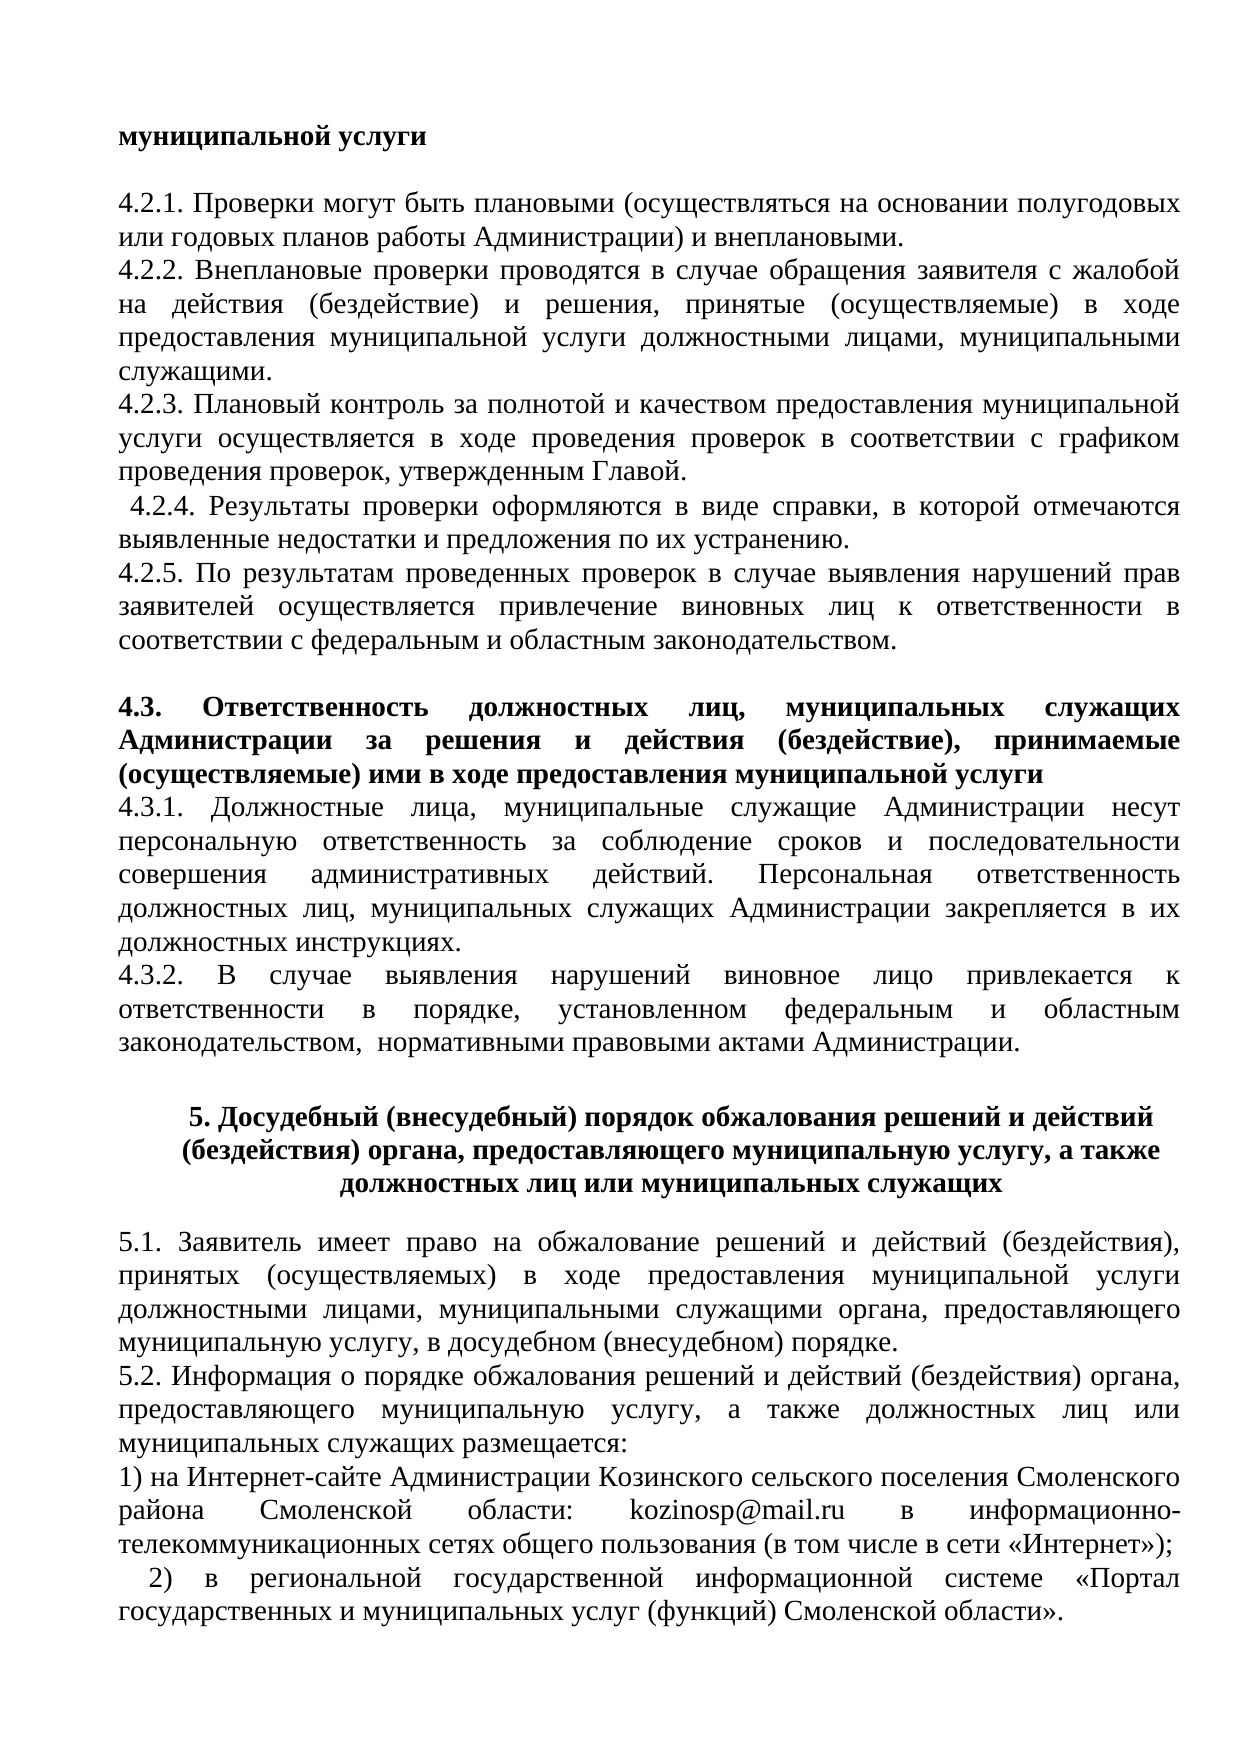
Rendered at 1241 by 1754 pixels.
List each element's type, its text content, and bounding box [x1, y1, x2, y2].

text 4.3. Ответственность должностных лиц, муниципальных служащих Администрации за решения и действия (бездействие), принимаемые (осуществляемые) ими в ходе предоставления муниципальной услуги [118, 689, 1181, 789]
text 4.2.1. Проверки могут быть плановыми (осуществляться на основании полугодовых или годовых планов работы Администрации) и внеплановыми. [118, 185, 1181, 252]
text муниципальной услуги [118, 118, 1181, 152]
text 4.3.2. В случае выявления нарушений виновное лицо привлекается к ответственности в порядке, установленном федеральным и областным законодательством, нормативными правовыми актами Администрации. [118, 957, 1181, 1058]
text 1) на Интернет-сайте Администрации Козинского сельского поселения Смоленского района Смоленской области: kozinosp@mail.ru в информационно-телекоммуникационных сетях общего пользования (в том числе в сети «Интернет»); [118, 1459, 1181, 1559]
text 4.2.5. По результатам проведенных проверок в случае выявления нарушений прав заявителей осуществляется привлечение виновных лиц к ответственности в соответствии с федеральным и областным законодательством. [118, 555, 1181, 655]
text 5. Досудебный (внесудебный) порядок обжалования решений и действий (бездействия) органа, предоставляющего муниципальную услугу, а также должностных лиц или муниципальных служащих [161, 1100, 1181, 1199]
text 4.2.3. Плановый контроль за полнотой и качеством предоставления муниципальной услуги осуществляется в ходе проведения проверок в соответствии с графиком проведения проверок, утвержденным Главой. [118, 386, 1181, 487]
text 4.2.4. Результаты проверки оформляются в виде справки, в которой отмечаются выявленные недостатки и предложения по их устранению. [118, 488, 1181, 555]
text 4.3.1. Должностные лица, муниципальные служащие Администрации несут персональную ответственность за соблюдение сроков и последовательности совершения административных действий. Персональная ответственность должностных лиц, муниципальных служащих Администрации закрепляется в их должностных инструкциях. [118, 789, 1181, 957]
text 5.1. Заявитель имеет право на обжалование решений и действий (бездействия), принятых (осуществляемых) в ходе предоставления муниципальной услуги должностными лицами, муниципальными служащими органа, предоставляющего муниципальную услугу, в досудебном (внесудебном) порядке. [118, 1224, 1181, 1358]
text 2) в региональной государственной информационной системе «Портал государственных и муниципальных услуг (функций) Смоленской области». [118, 1560, 1181, 1627]
text 5.2. Информация о порядке обжалования решений и действий (бездействия) органа, предоставляющего муниципальную услугу, а также должностных лиц или муниципальных служащих размещается: [118, 1358, 1181, 1459]
text 4.2.2. Внеплановые проверки проводятся в случае обращения заявителя с жалобой на действия (бездействие) и решения, принятые (осуществляемые) в ходе предоставления муниципальной услуги должностными лицами, муниципальными служащими. [118, 252, 1181, 386]
